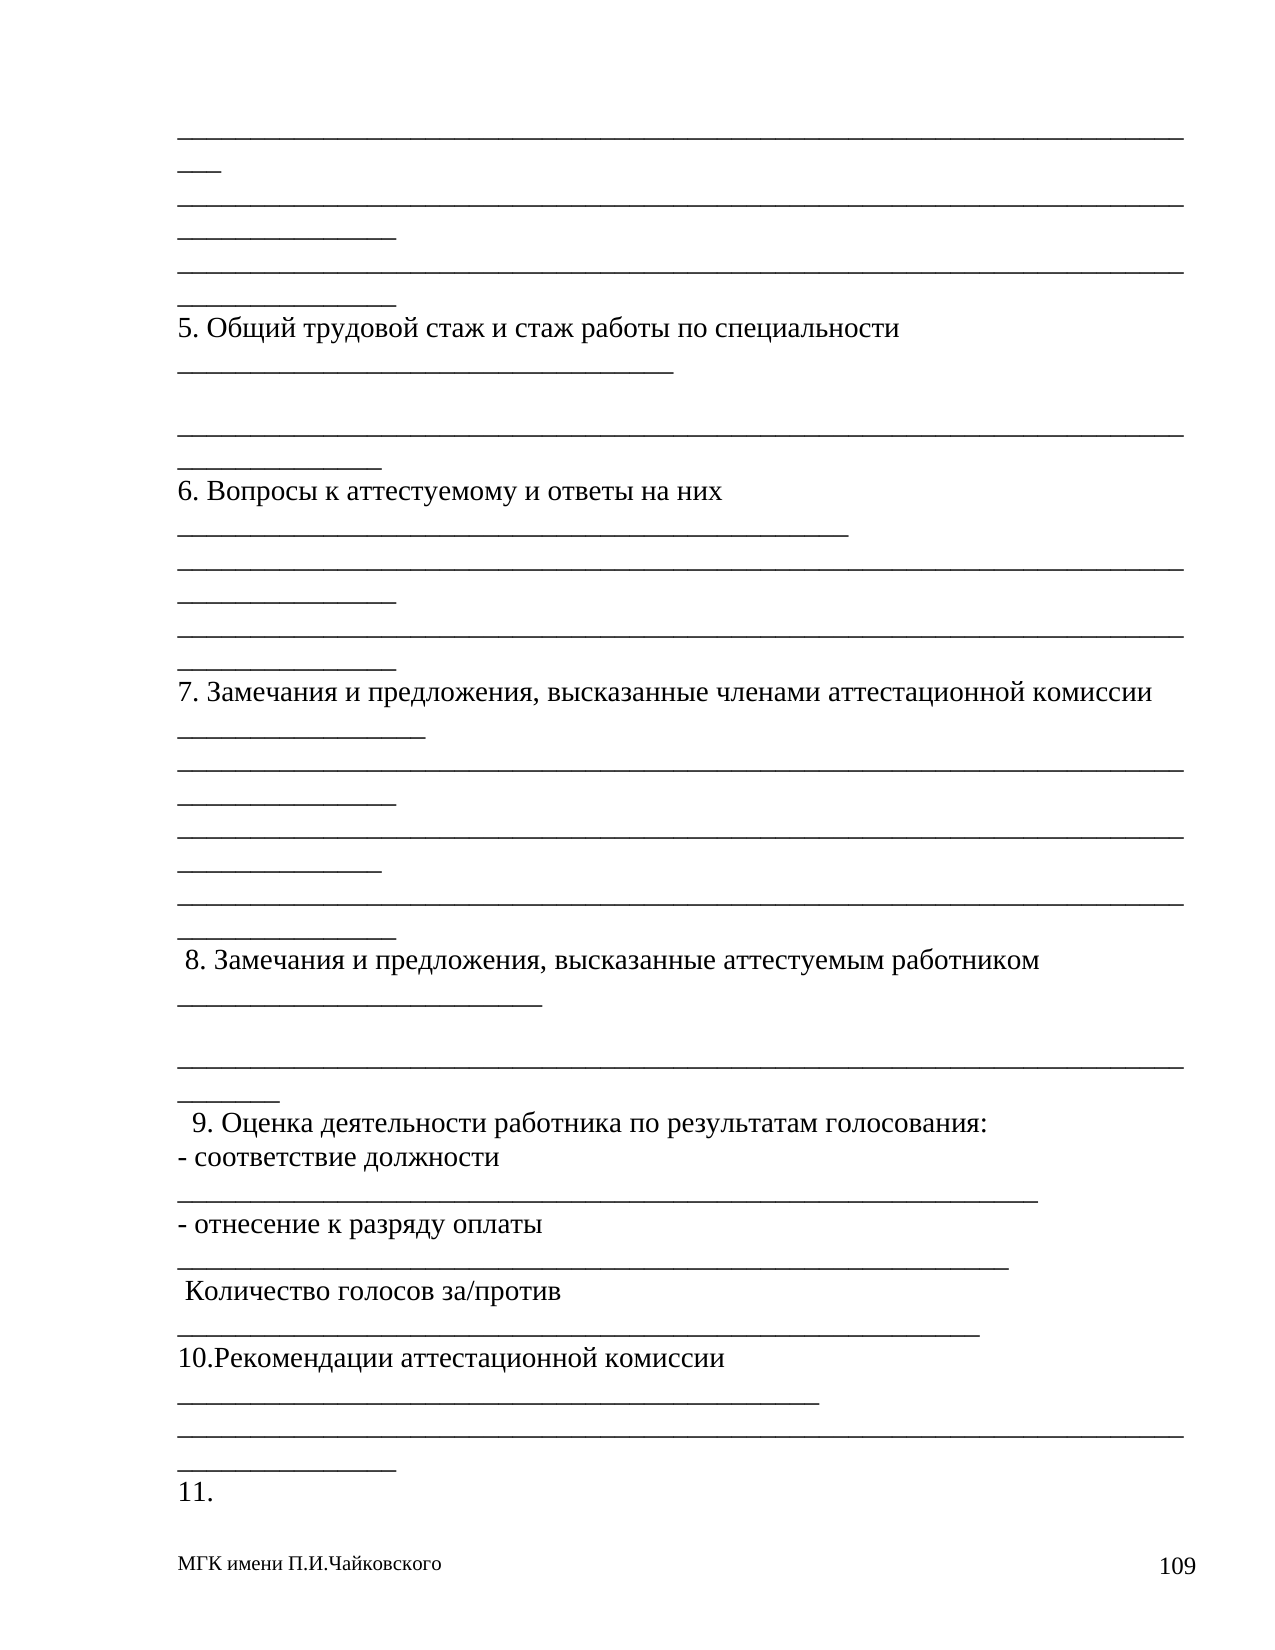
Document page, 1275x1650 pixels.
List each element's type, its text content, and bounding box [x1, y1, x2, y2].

text ___________________________________________________________________________________ [177, 808, 1196, 875]
text ____________________________________________________________________________________ [177, 875, 1196, 942]
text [177, 108, 1196, 243]
text Количество голосов за/против _______________________________________________________ [177, 1273, 1196, 1340]
text 10.Рекомендации аттестационной комиссии ____________________________________________ ____________________________________________________________________________________ [177, 1340, 1196, 1474]
text ____________________________________________________________________________________ [177, 607, 1196, 674]
text ____________________________________________________________________________ [126, 1009, 1196, 1105]
text ___________________________________________________________________________________ [177, 377, 1196, 473]
text 5. Общий трудовой стаж и стаж работы по специальности __________________________________ [177, 310, 1196, 377]
text - соответствие должности ___________________________________________________________ [177, 1139, 1196, 1206]
text ____________________________________________________________________________________ [177, 243, 1196, 310]
text 6. Вопросы к аттестуемому и ответы на них ______________________________________________ ____________________________________________________________________________________ [177, 473, 1196, 607]
text 9. Оценка деятельности работника по результатам голосования: [126, 1105, 1196, 1139]
text 7. Замечания и предложения, высказанные членами аттестационной комиссии _________________ ____________________________________________________________________________________ [177, 674, 1196, 808]
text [177, 1474, 1196, 1508]
text - отнесение к разряду оплаты _________________________________________________________ [177, 1206, 1196, 1273]
text 8. Замечания и предложения, высказанные аттестуемым работником _________________________ [126, 942, 1196, 1009]
